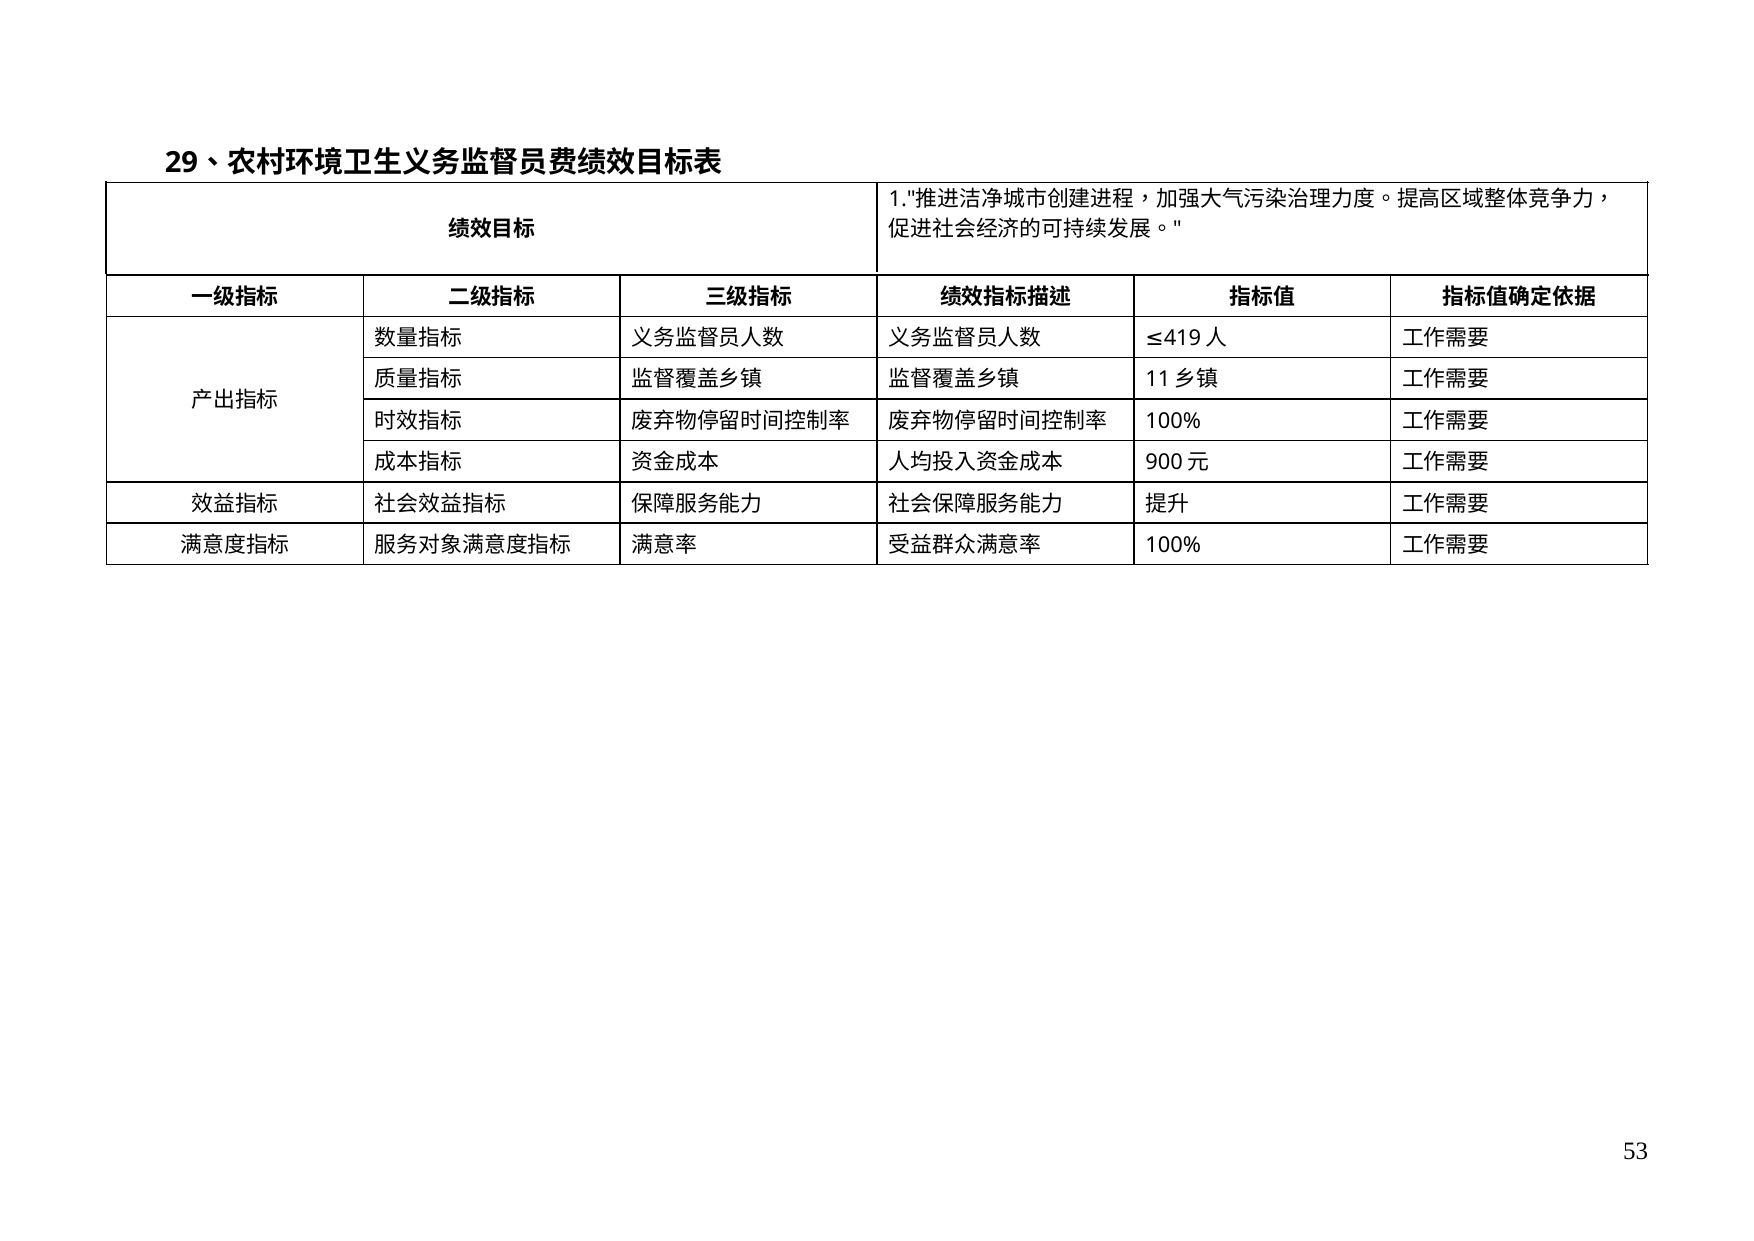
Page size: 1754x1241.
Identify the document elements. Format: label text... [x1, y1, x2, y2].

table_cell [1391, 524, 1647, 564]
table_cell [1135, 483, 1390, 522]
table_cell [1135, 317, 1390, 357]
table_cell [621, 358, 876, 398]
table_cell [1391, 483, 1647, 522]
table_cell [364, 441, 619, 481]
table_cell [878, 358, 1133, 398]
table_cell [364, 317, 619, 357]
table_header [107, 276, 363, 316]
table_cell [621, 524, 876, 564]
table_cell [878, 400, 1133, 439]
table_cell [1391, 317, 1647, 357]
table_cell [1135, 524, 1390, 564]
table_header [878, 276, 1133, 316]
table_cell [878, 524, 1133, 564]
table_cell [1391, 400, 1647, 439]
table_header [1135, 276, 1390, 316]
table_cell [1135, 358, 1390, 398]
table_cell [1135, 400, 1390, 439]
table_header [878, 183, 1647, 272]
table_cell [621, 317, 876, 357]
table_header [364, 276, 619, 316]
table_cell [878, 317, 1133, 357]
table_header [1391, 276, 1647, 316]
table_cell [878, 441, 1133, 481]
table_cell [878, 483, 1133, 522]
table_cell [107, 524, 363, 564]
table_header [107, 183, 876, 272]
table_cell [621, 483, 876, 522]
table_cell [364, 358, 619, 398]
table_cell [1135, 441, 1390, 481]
text 29、农村环境卫生义务监督员费绩效目标表 [106, 142, 1648, 181]
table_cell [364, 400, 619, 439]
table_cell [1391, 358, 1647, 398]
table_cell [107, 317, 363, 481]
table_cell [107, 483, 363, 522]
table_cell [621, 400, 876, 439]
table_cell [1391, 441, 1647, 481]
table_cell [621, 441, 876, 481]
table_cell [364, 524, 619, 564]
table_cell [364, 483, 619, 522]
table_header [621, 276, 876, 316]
